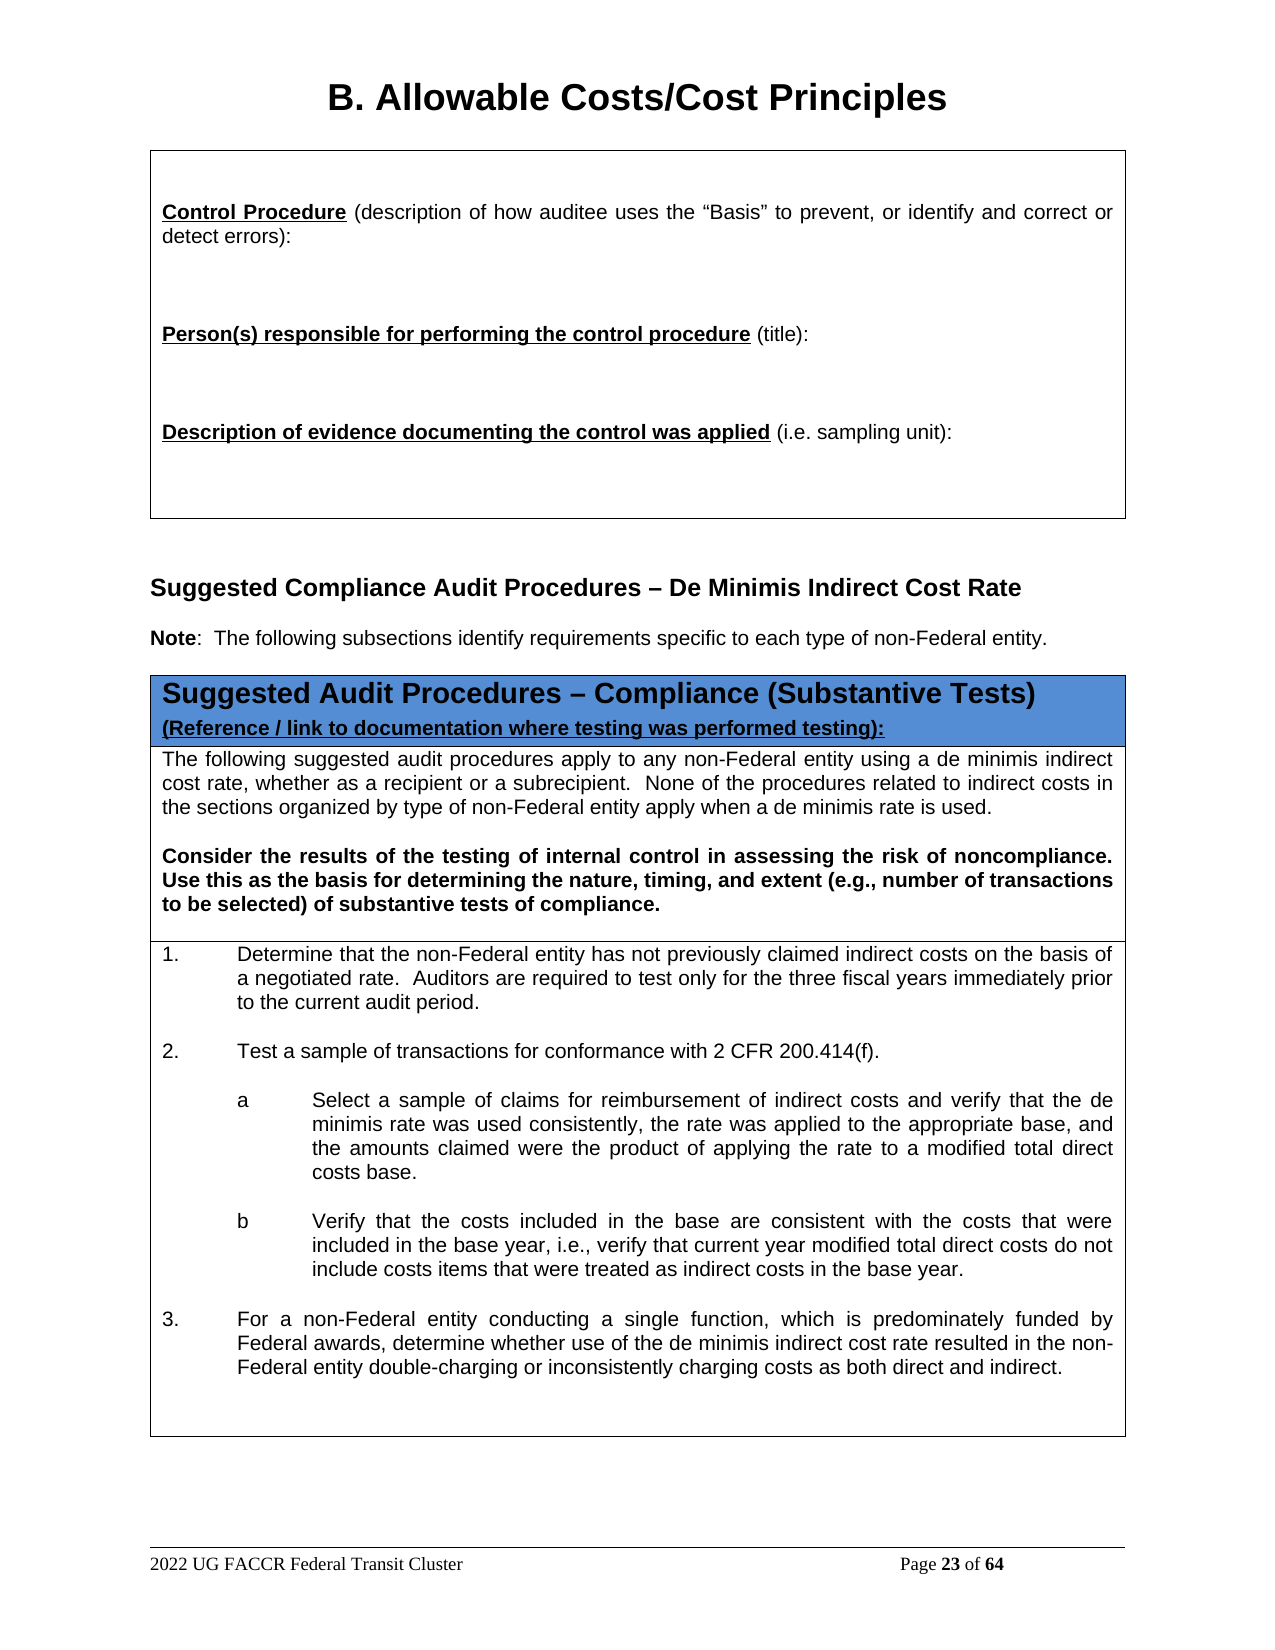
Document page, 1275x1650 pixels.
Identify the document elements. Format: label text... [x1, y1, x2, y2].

table_cell The following suggested audit procedures apply to any non-Federal entity using a de minimis indirect cost rate, whether as a recipient or a subrecipient. None of the procedures related to indirect costs in the sections organized by type of non-Federal entity apply when a de minimis rate is used. Consider the results of the testing of internal control in assessing the risk of noncompliance. Use this as the basis for determining the nature, timing, and extent (e.g., number of transactions to be selected) of substantive tests of compliance. [151, 747, 1125, 941]
table_header Suggested Audit Procedures – Compliance (Substantive Tests) (Reference / link to documentation where testing was performed testing): [151, 676, 1125, 746]
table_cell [151, 151, 1125, 518]
text Note: The following subsections identify requirements specific to each type of non-Federal entity. [150, 626, 1125, 650]
table_cell 1. Determine that the non-Federal entity has not previously claimed indirect costs on the basis of a negotiated rate. Auditors are required to test only for the three fiscal years immediately prior to the current audit period. 2. Test a sample of transactions for conformance with 2 CFR 200.414(f). a Select a sample of claims for reimbursement of indirect costs and verify that the de minimis rate was used consistently, the rate was applied to the appropriate base, and the amounts claimed were the product of applying the rate to a modified total direct costs base. b Verify that the costs included in the base are consistent with the costs that were included in the base year, i.e., verify that current year modified total direct costs do not include costs items that were treated as indirect costs in the base year. 3. For a non-Federal entity conducting a single function, which is predominately funded by Federal awards, determine whether use of the de minimis indirect cost rate resulted in the non-Federal entity double-charging or inconsistently charging costs as both direct and indirect. [151, 942, 1125, 1436]
subtitle Suggested Compliance Audit Procedures – De Minimis Indirect Cost Rate [150, 572, 1125, 601]
